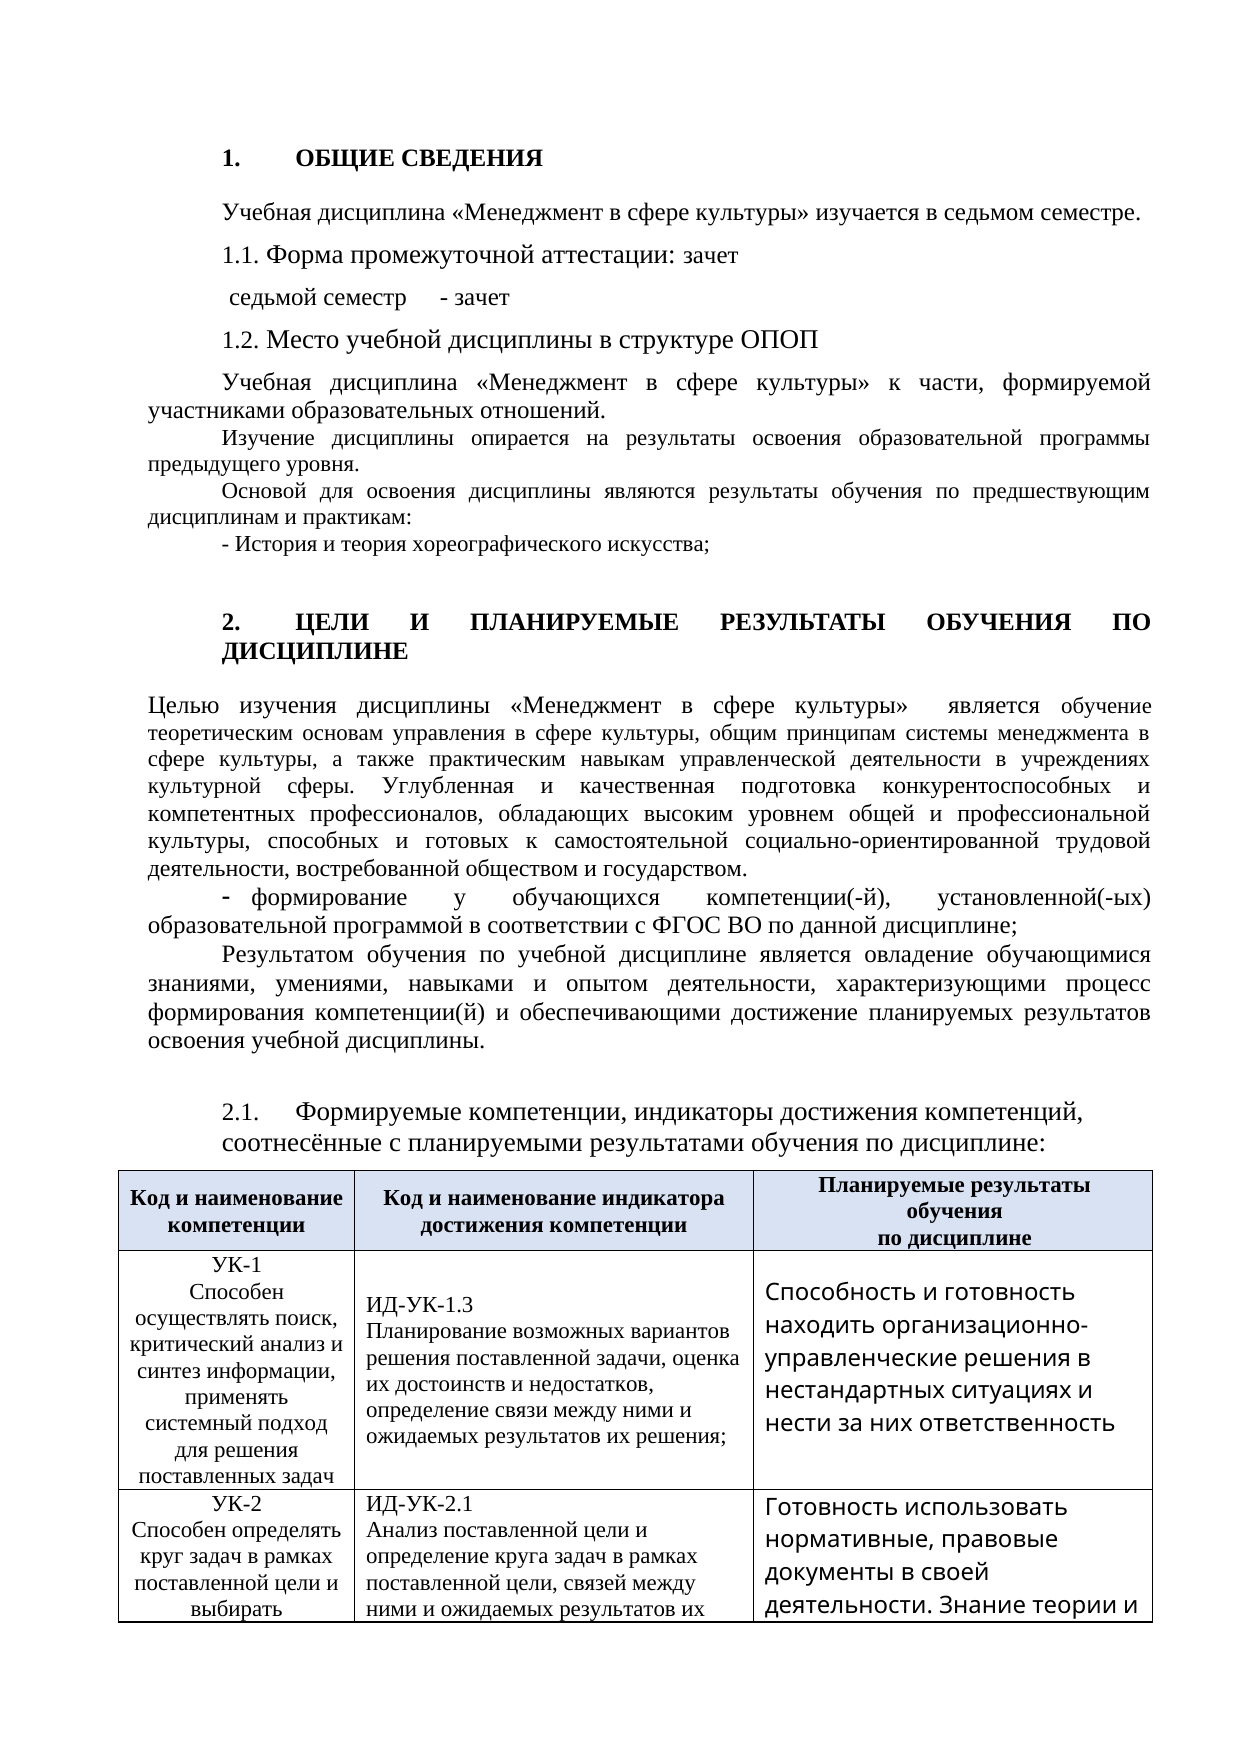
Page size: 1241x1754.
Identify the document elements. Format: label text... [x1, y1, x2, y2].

subtitle Формируемые компетенции, индикаторы достижения компетенций, соотнесённые с планируемыми результатами обучения по дисциплине: [222, 1095, 1152, 1158]
table_header - зачет [428, 282, 679, 311]
list формирование у обучающихся компетенции(-й), установленной(-ых) образовательной программой в соответствии с ФГОС ВО по данной дисциплине; [148, 882, 1152, 939]
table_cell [355, 1490, 753, 1621]
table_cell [754, 1490, 1152, 1621]
table_cell ИД-УК-1.3 Планирование возможных вариантов решения поставленной задачи, оценка их достоинств и недостатков, определение связи между ними и ожидаемых результатов их решения; [355, 1251, 753, 1488]
list Результатом обучения по учебной дисциплине является овладение обучающимися знаниями, умениями, навыками и опытом деятельности, характеризующими процесс формирования компетенции(й) и обеспечивающими достижение планируемых результатов освоения учебной дисциплины. [148, 939, 1152, 1054]
subtitle Форма промежуточной аттестации: зачет [222, 238, 1152, 269]
table_cell Способность и готовность находить организационно- управленческие решения в нестандартных ситуациях и нести за них ответственность [754, 1251, 1152, 1488]
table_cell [119, 1490, 354, 1621]
list Основой для освоения дисциплины являются результаты обучения по предшествующим дисциплинам и практикам: [148, 477, 1152, 529]
table_header Код и наименование компетенции [119, 1171, 354, 1250]
subtitle ЦЕЛИ И ПЛАНИРУЕМЫЕ РЕЗУЛЬТАТЫ ОБУЧЕНИЯ ПО ДИСЦИПЛИНЕ [222, 607, 1152, 665]
table_cell УК-1 Способен осуществлять поиск, критический анализ и синтез информации, применять системный подход для решения поставленных задач [119, 1251, 354, 1488]
text Целью изучения дисциплины «Менеджмент в сфере культуры» является обучение теоретическим основам управления в сфере культуры, общим принципам системы менеджмента в сфере культуры, а также практическим навыкам управленческой деятельности в учреждениях культурной сферы. Углубленная и качественная подготовка конкурентоспособных и компетентных профессионалов, обладающих высоким уровнем общей и профессиональной культуры, способных и готовых к самостоятельной социально-ориентированной трудовой деятельности, востребованной обществом и государством. [148, 690, 1152, 882]
subtitle Место учебной дисциплины в структуре ОПОП [222, 323, 1152, 354]
subtitle ОБЩИЕ СВЕДЕНИЯ [222, 143, 1152, 172]
list - История и теория хореографического искусства; [148, 529, 1152, 556]
list Учебная дисциплина «Менеджмент в сфере культуры» к части, формируемой участниками образовательных отношений. [148, 367, 1152, 424]
table_header Код и наименование индикатора достижения компетенции [355, 1171, 753, 1250]
table_header Планируемые результаты обучения по дисциплине [754, 1171, 1152, 1250]
list Изучение дисциплины опирается на результаты освоения образовательной программы предыдущего уровня. [148, 424, 1152, 477]
table_header седьмой семестр [218, 282, 428, 311]
list Учебная дисциплина «Менеджмент в сфере культуры» изучается в седьмом семестре. [148, 197, 1152, 226]
